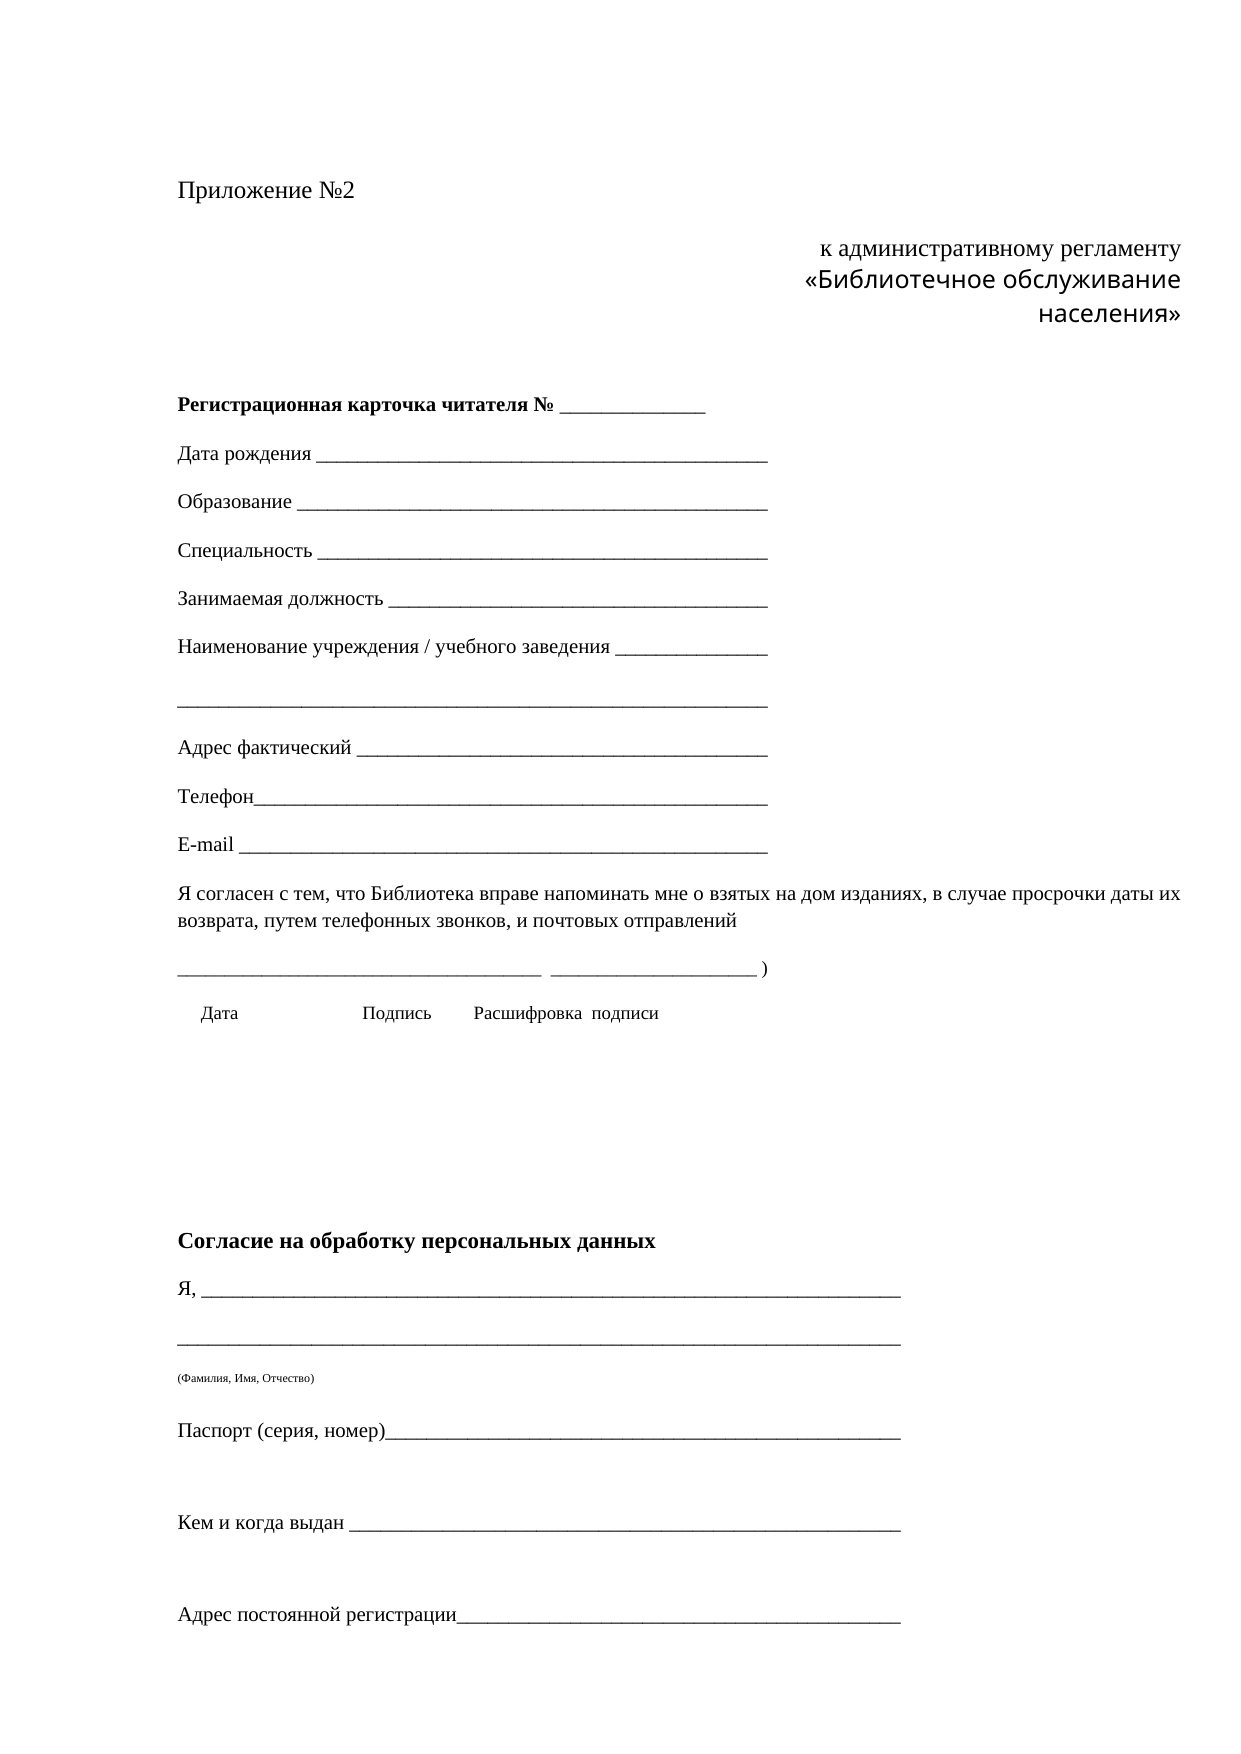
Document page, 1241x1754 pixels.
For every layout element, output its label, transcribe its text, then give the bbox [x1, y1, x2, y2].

text Я согласен с тем, что Библиотека вправе напоминать мне о взятых на дом изданиях, в случае просрочки даты их возврата, путем телефонных звонков, и почтовых отправлений [177, 881, 1181, 932]
text Наименование учреждения / учебного заведения [177, 634, 1181, 658]
text Кем и когда выдан [177, 1509, 1181, 1534]
text Приложение №2 [177, 147, 1181, 204]
text Адрес постоянной регистрации [177, 1602, 1181, 1626]
text Регистрационная карточка читателя № ______________ [177, 392, 1181, 416]
text Адрес фактический [177, 735, 1181, 759]
text «Библиотечное обслуживание населения» [177, 262, 1181, 330]
text Согласие на обработку персональных данных [177, 1227, 1181, 1253]
text Образование [177, 489, 1181, 513]
text к административному регламенту [177, 233, 1181, 262]
text (Фамилия, Имя, Отчество) [177, 1371, 1181, 1396]
text Дата рождения [177, 441, 1181, 465]
text Занимаемая должность [177, 586, 1181, 610]
text Дата Подпись Расшифровка подписи [177, 1002, 1181, 1024]
text Специальность [177, 537, 1181, 562]
text Я, [177, 1275, 1181, 1299]
text E-mail [177, 832, 1181, 856]
text Паспорт (серия, номер) [177, 1417, 1181, 1442]
text ________ ______________ ______________________ ) [177, 957, 1181, 978]
text Телефон [177, 784, 1181, 808]
